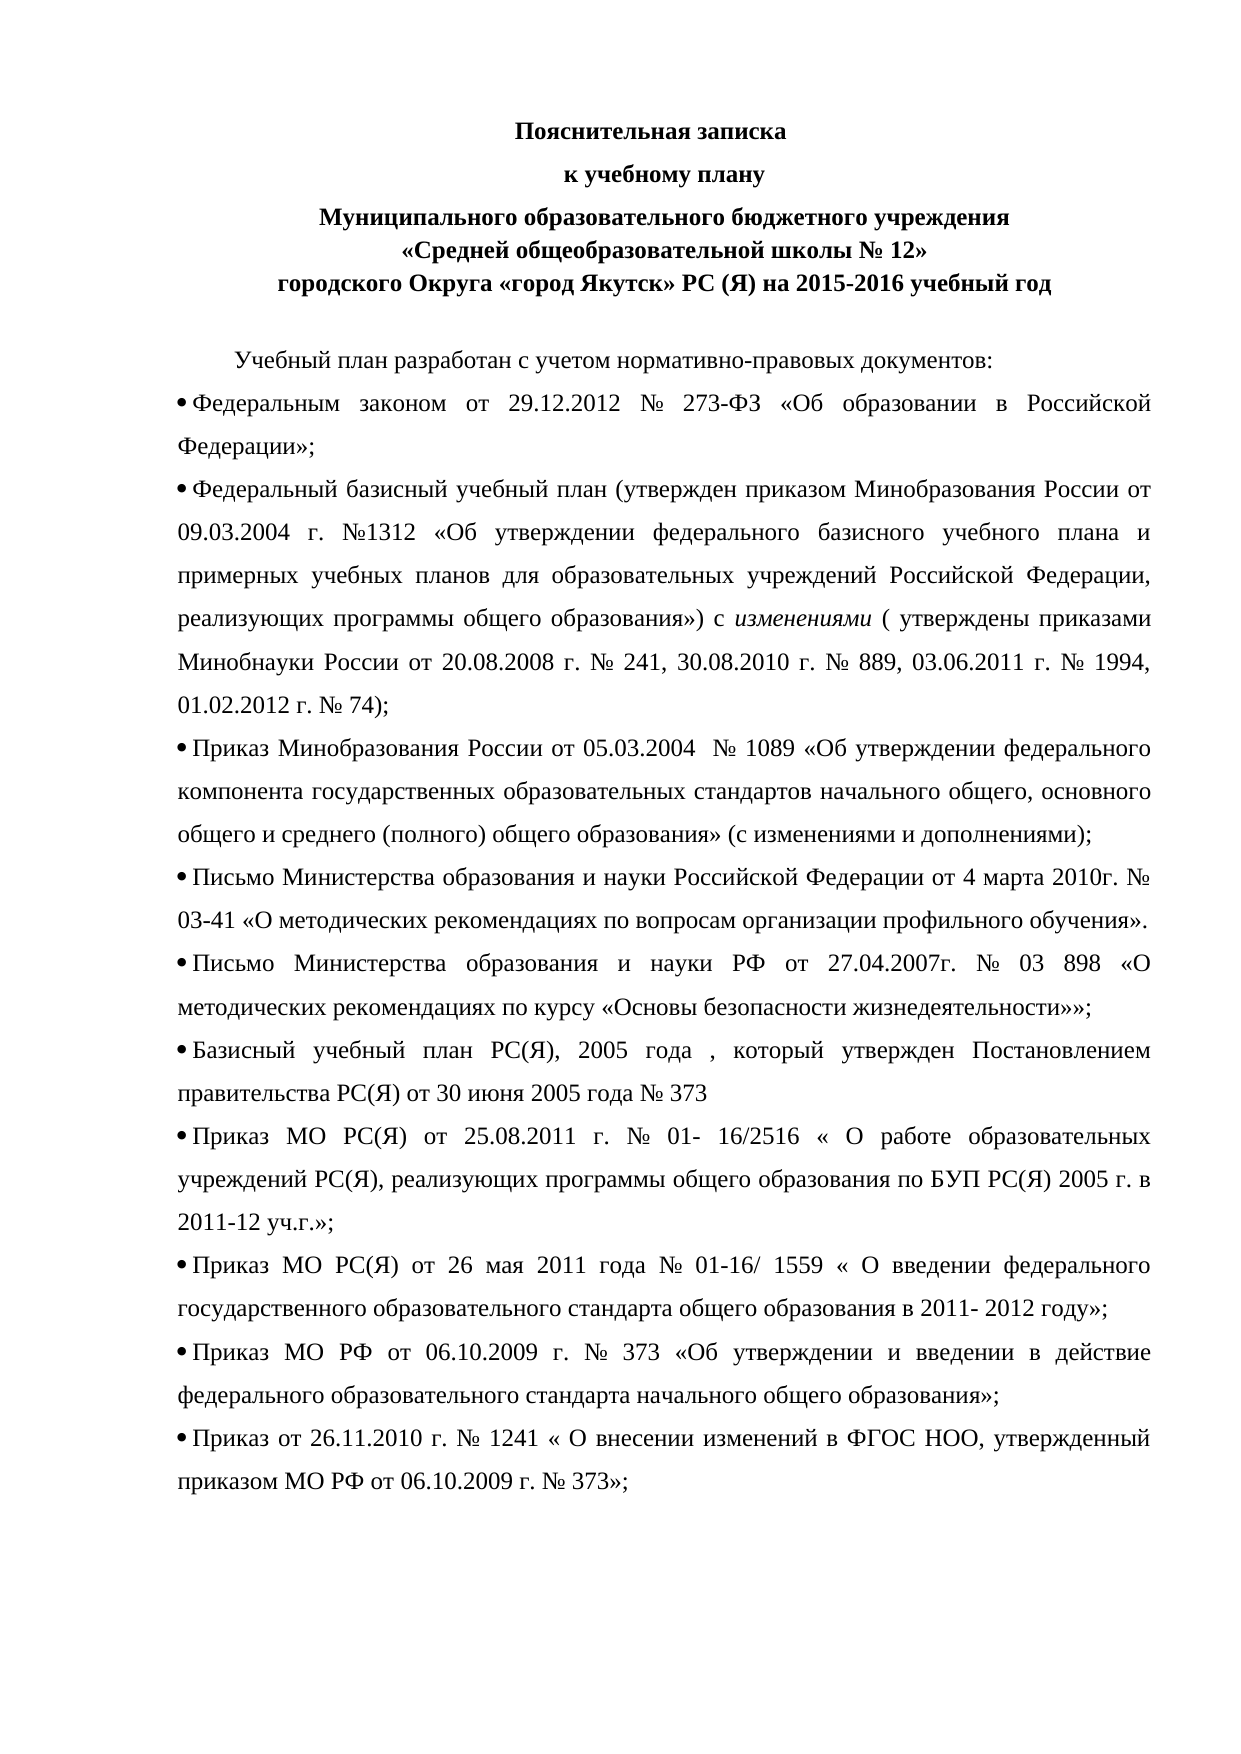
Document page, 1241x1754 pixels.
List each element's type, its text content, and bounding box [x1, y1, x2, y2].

list Приказ МО РФ от 06.10.2009 г. № 373 «Об утверждении и введении в действие федерального образовательного стандарта начального общего образования»; [177, 1337, 1152, 1408]
list Письмо Министерства образования и науки РФ от 27.04.2007г. № 03 898 «О методических рекомендациях по курсу «Основы безопасности жизнедеятельности»»; [177, 948, 1152, 1020]
text Учебный план разработан с учетом нормативно-правовых документов: [233, 345, 1152, 373]
list Приказ от 26.11.2010 г. № 1241 « О внесении изменений в ФГОС НОО, утвержденный приказом МО РФ от 06.10.2009 г. № 373»; [177, 1423, 1152, 1495]
list Приказ Минобразования России от 05.03.2004 № 1089 «Об утверждении федерального компонента государственных образовательных стандартов начального общего, основного общего и среднего (полного) общего образования» (с изменениями и дополнениями); [177, 733, 1152, 848]
text Муниципального образовательного бюджетного учреждения [177, 202, 1152, 231]
text Пояснительная записка [118, 116, 1152, 145]
list Федеральным законом от 29.12.2012 № 273-ФЗ «Об образовании в Российской Федерации»; [177, 388, 1152, 460]
list Письмо Министерства образования и науки Российской Федерации от 4 марта 2010г. № 03-41 «О методических рекомендациях по вопросам организации профильного обучения». [177, 862, 1152, 934]
text «Средней общеобразовательной школы № 12» [177, 236, 1152, 264]
text к учебному плану [177, 159, 1152, 188]
list Федеральный базисный учебный план (утвержден приказом Минобразования России от 09.03.2004 г. №1312 «Об утверждении федерального базисного учебного плана и примерных учебных планов для образовательных учреждений Российской Федерации, реализующих программы общего образования») с изменениями ( утверждены приказами Минобнауки России от 20.08.2008 г. № 241, 30.08.2010 г. № 889, 03.06.2011 г. № 1994, 01.02.2012 г. № 74); [177, 474, 1152, 718]
text городского Округа «город Якутск» РС (Я) на 2015-2016 учебный год [177, 268, 1152, 297]
list Базисный учебный план РС(Я), 2005 года , который утвержден Постановлением правительства РС(Я) от 30 июня 2005 года № 373 [177, 1035, 1152, 1107]
